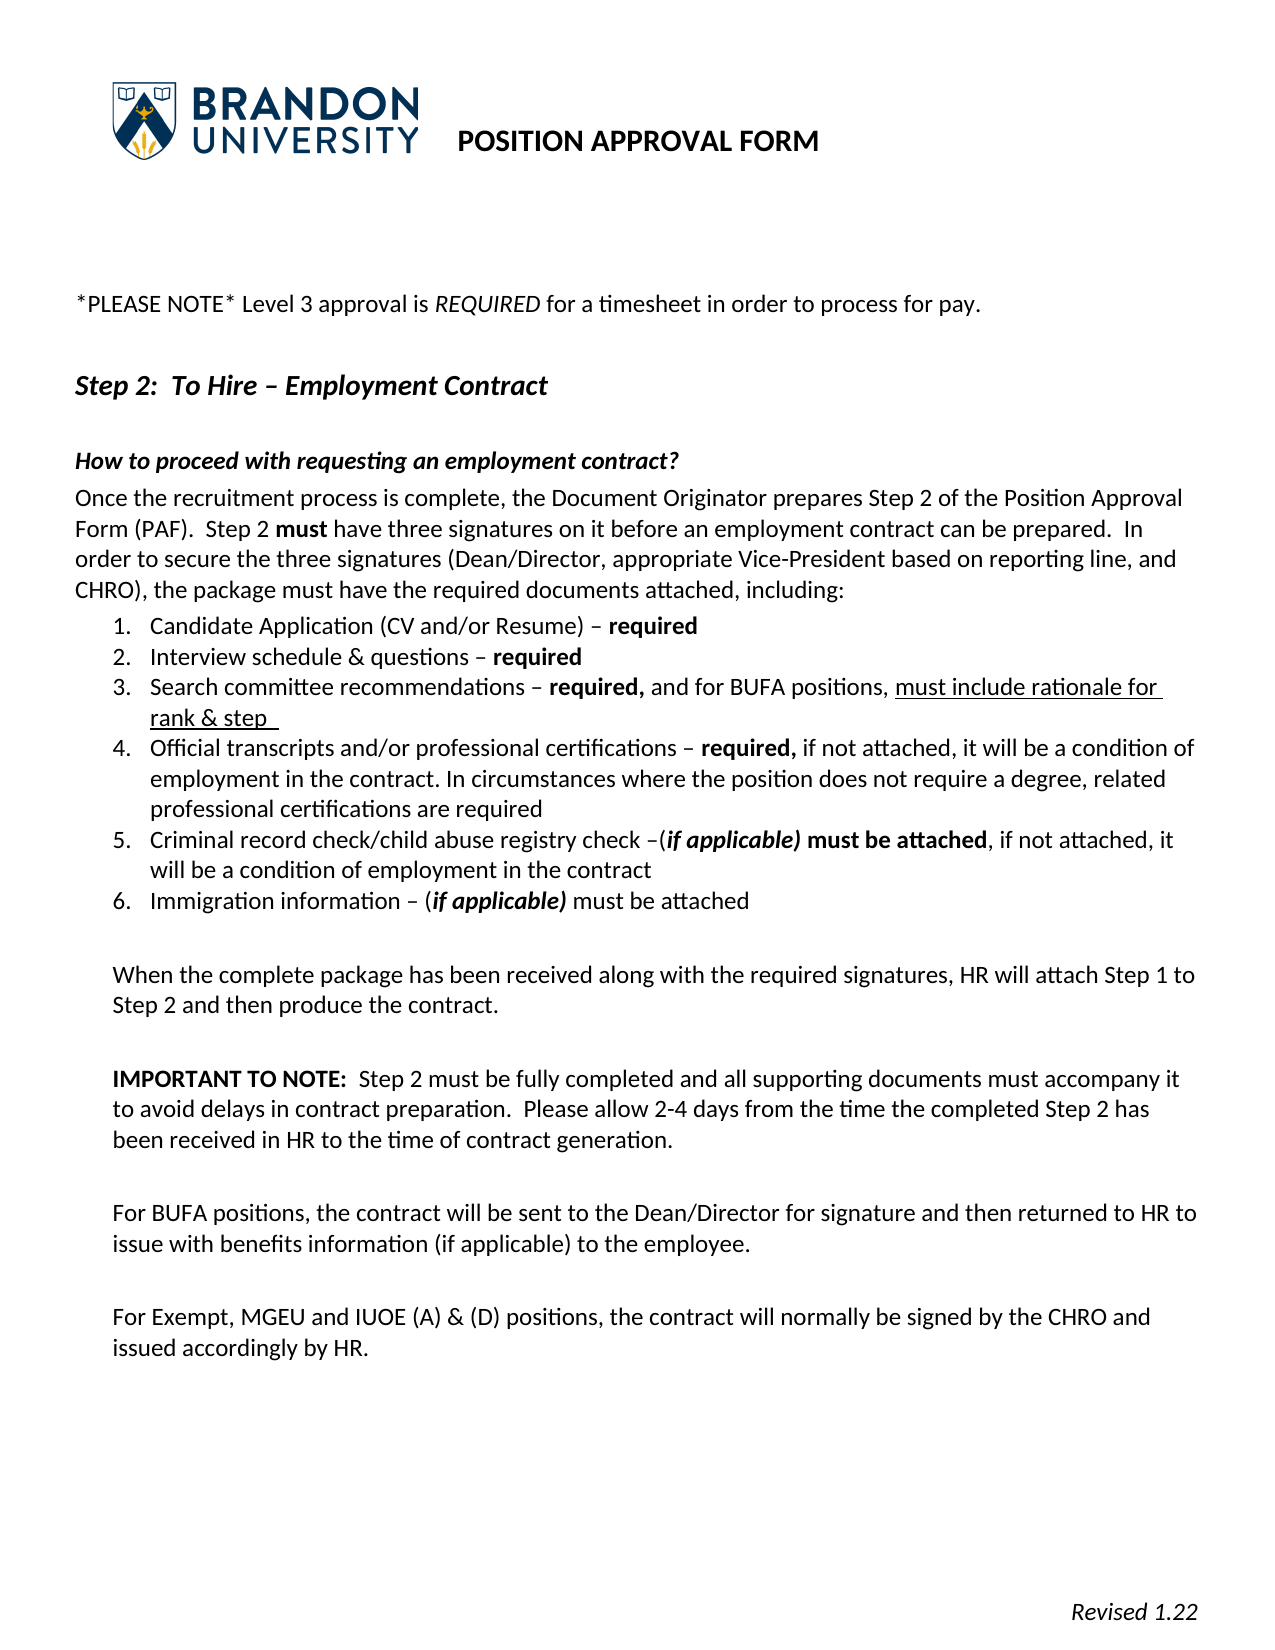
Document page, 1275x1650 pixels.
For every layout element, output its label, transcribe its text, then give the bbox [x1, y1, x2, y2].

text When the complete package has been received along with the required signatures, HR will attach Step 1 to Step 2 and then produce the contract. [112, 959, 1200, 1020]
list Search committee recommendations – required, and for BUFA positions, must include rationale for rank & step [112, 672, 1200, 733]
text Step 2: To Hire – Employment Contract [75, 367, 1200, 402]
list Candidate Application (CV and/or Resume) – required [112, 611, 1200, 641]
text IMPORTANT TO NOTE: Step 2 must be fully completed and all supporting documents must accompany it to avoid delays in contract preparation. Please allow 2-4 days from the time the completed Step 2 has been received in HR to the time of contract generation. [112, 1063, 1200, 1154]
picture [112, 82, 418, 160]
list Official transcripts and/or professional certifications – required, if not attached, it will be a condition of employment in the contract. In circumstances where the position does not require a degree, related professional certifications are required [112, 733, 1200, 824]
text How to proceed with requesting an employment contract? [75, 445, 1200, 476]
list Interview schedule & questions – required [112, 641, 1200, 672]
text For Exempt, MGEU and IUOE (A) & (D) positions, the contract will normally be signed by the CHRO and issued accordingly by HR. [112, 1301, 1200, 1362]
text For BUFA positions, the contract will be sent to the Dean/Director for signature and then returned to HR to issue with benefits information (if applicable) to the employee. [112, 1197, 1200, 1258]
text Once the recruitment process is complete, the Document Originator prepares Step 2 of the Position Approval Form (PAF). Step 2 must have three signatures on it before an employment contract can be prepared. In order to secure the three signatures (Dean/Director, appropriate Vice-President based on reporting line, and CHRO), the package must have the required documents attached, including: [75, 482, 1200, 604]
list Immigration information – (if applicable) must be attached [112, 885, 1200, 916]
list Criminal record check/child abuse registry check –(if applicable) must be attached, if not attached, it will be a condition of employment in the contract [112, 824, 1200, 885]
text *PLEASE NOTE* Level 3 approval is REQUIRED for a timesheet in order to process for pay. [75, 288, 1200, 319]
